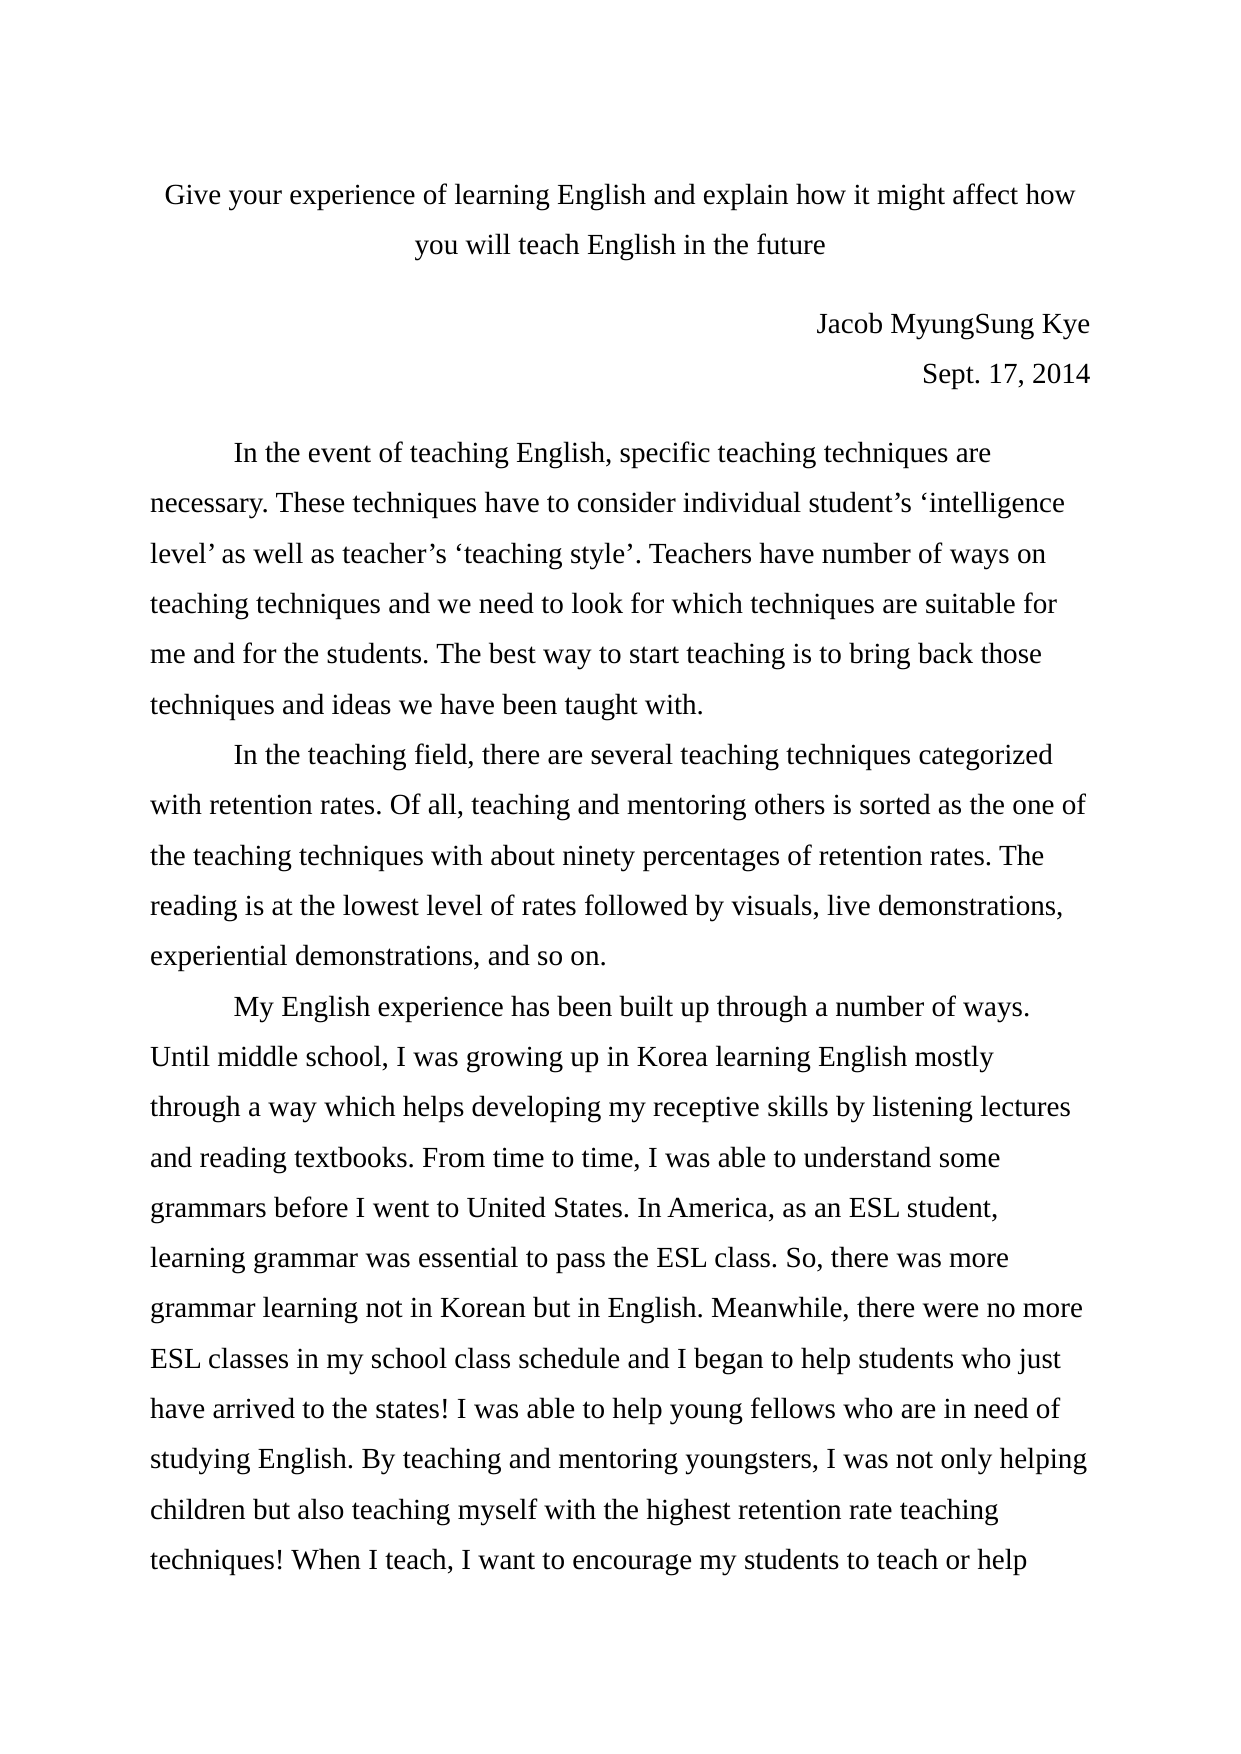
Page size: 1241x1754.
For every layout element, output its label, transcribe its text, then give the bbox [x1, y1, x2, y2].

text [150, 989, 1090, 1576]
text Sept. 17, 2014 [150, 357, 1090, 390]
text In the teaching field, there are several teaching techniques categorized with retention rates. Of all, teaching and mentoring others is sorted as the one of the teaching techniques with about ninety percentages of retention rates. The reading is at the lowest level of rates followed by visuals, live demonstrations, experiential demonstrations, and so on. [150, 737, 1090, 972]
text Jacob MyungSung Kye [150, 306, 1090, 340]
text In the event of teaching English, specific teaching techniques are necessary. These techniques have to consider individual student’s ‘intelligence level’ as well as teacher’s ‘teaching style’. Teachers have number of ways on teaching techniques and we need to look for which techniques are suitable for me and for the students. The best way to start teaching is to bring back those techniques and ideas we have been taught with. [150, 435, 1090, 720]
text Give your experience of learning English and explain how it might affect how you will teach English in the future [150, 177, 1090, 261]
